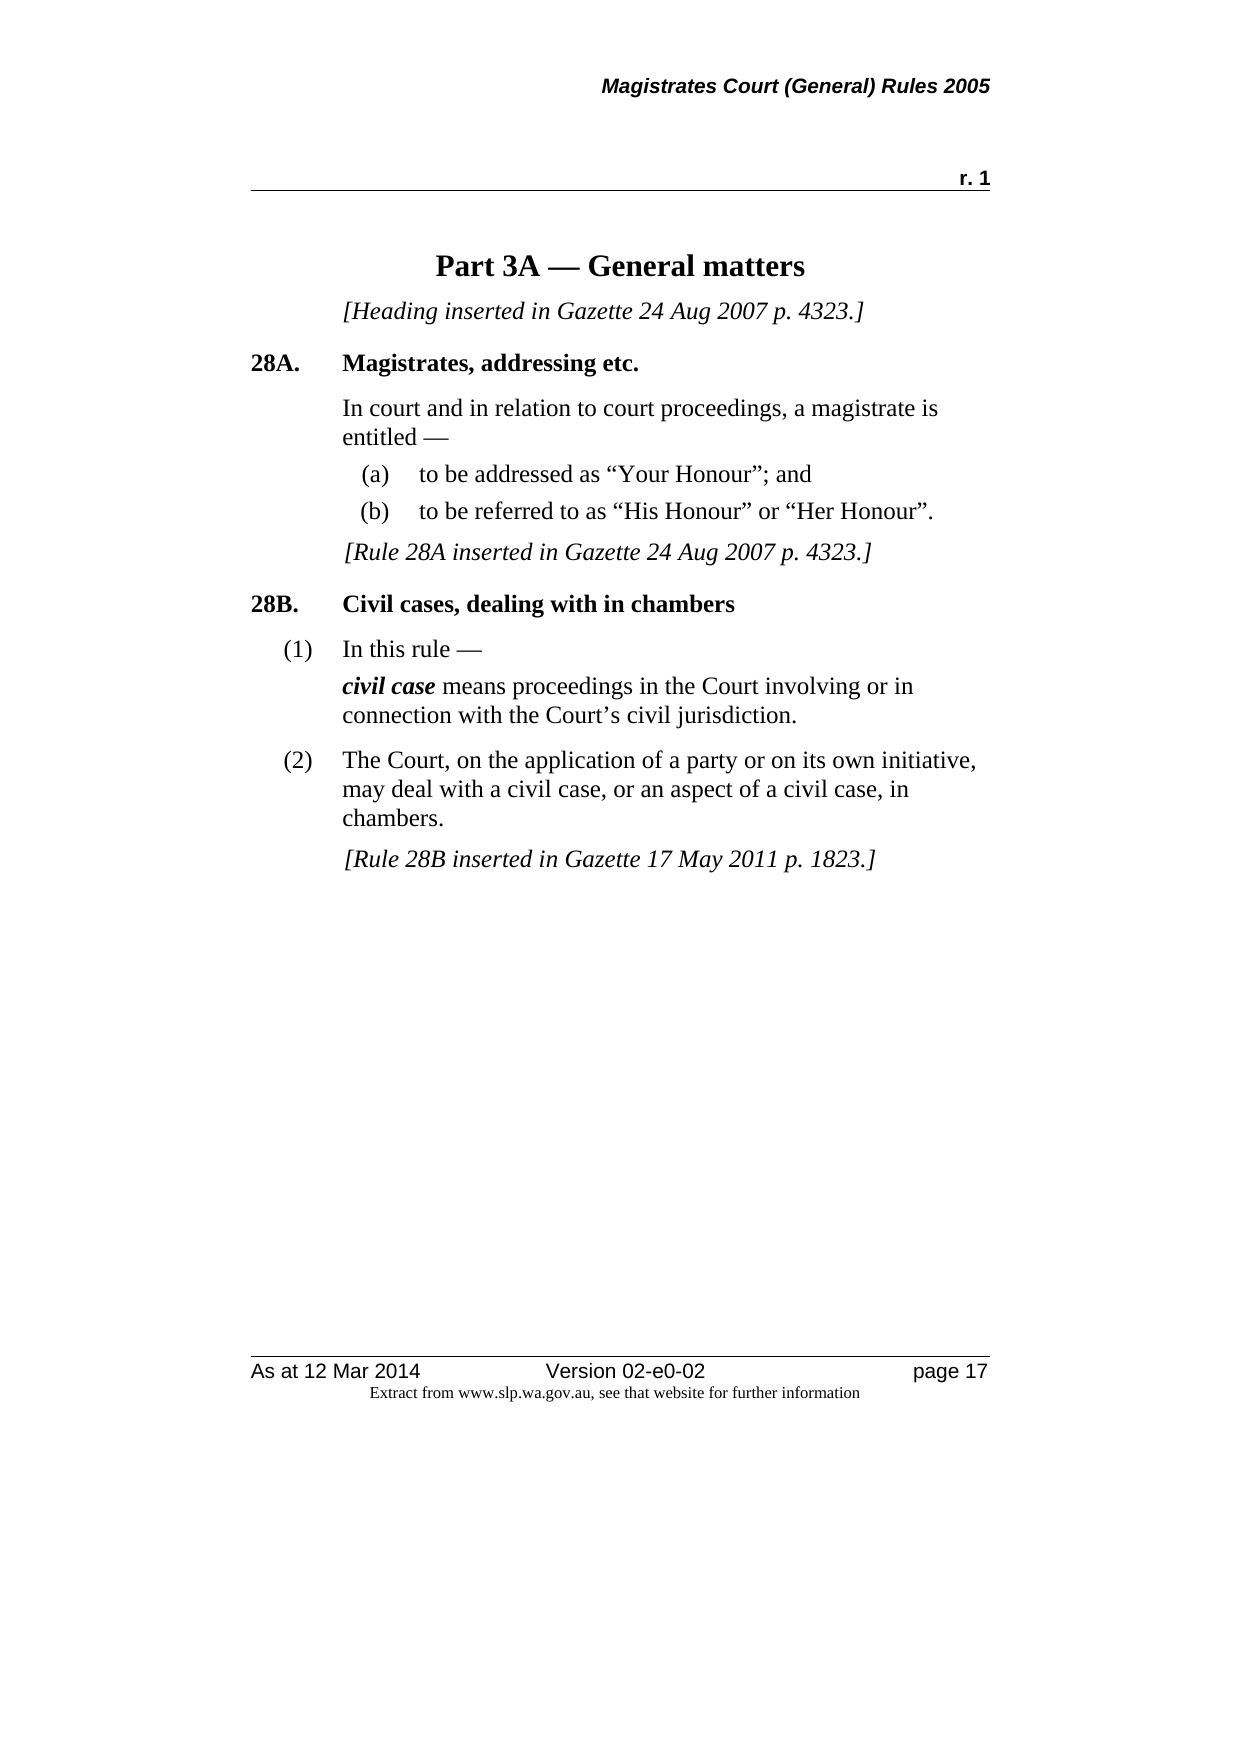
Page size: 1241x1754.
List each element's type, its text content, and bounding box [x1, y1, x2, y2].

subtitle [Heading inserted in Gazette 24 Aug 2007 p. 4323.] [251, 296, 990, 325]
text [Rule 28B inserted in Gazette 17 May 2011 p. 1823.] [251, 844, 990, 873]
text (1) In this rule — [251, 634, 990, 663]
subtitle 28B. Civil cases, dealing with in chambers [251, 589, 990, 618]
text civil case means proceedings in the Court involving or in connection with the Court’s civil jurisdiction. [251, 671, 990, 729]
text [Rule 28A inserted in Gazette 24 Aug 2007 p. 4323.] [251, 537, 990, 566]
subtitle 28A. Magistrates, addressing etc. [251, 348, 990, 376]
text (b) to be referred to as “His Honour” or “Her Honour”. [251, 496, 990, 525]
text (a) to be addressed as “Your Honour”; and [251, 459, 990, 488]
subtitle Part 3A — General matters [251, 247, 990, 283]
text In court and in relation to court proceedings, a magistrate is entitled — [251, 393, 990, 451]
text (2) The Court, on the application of a party or on its own initiative, may deal with a civil case, or an aspect of a civil case, in chambers. [251, 746, 990, 832]
